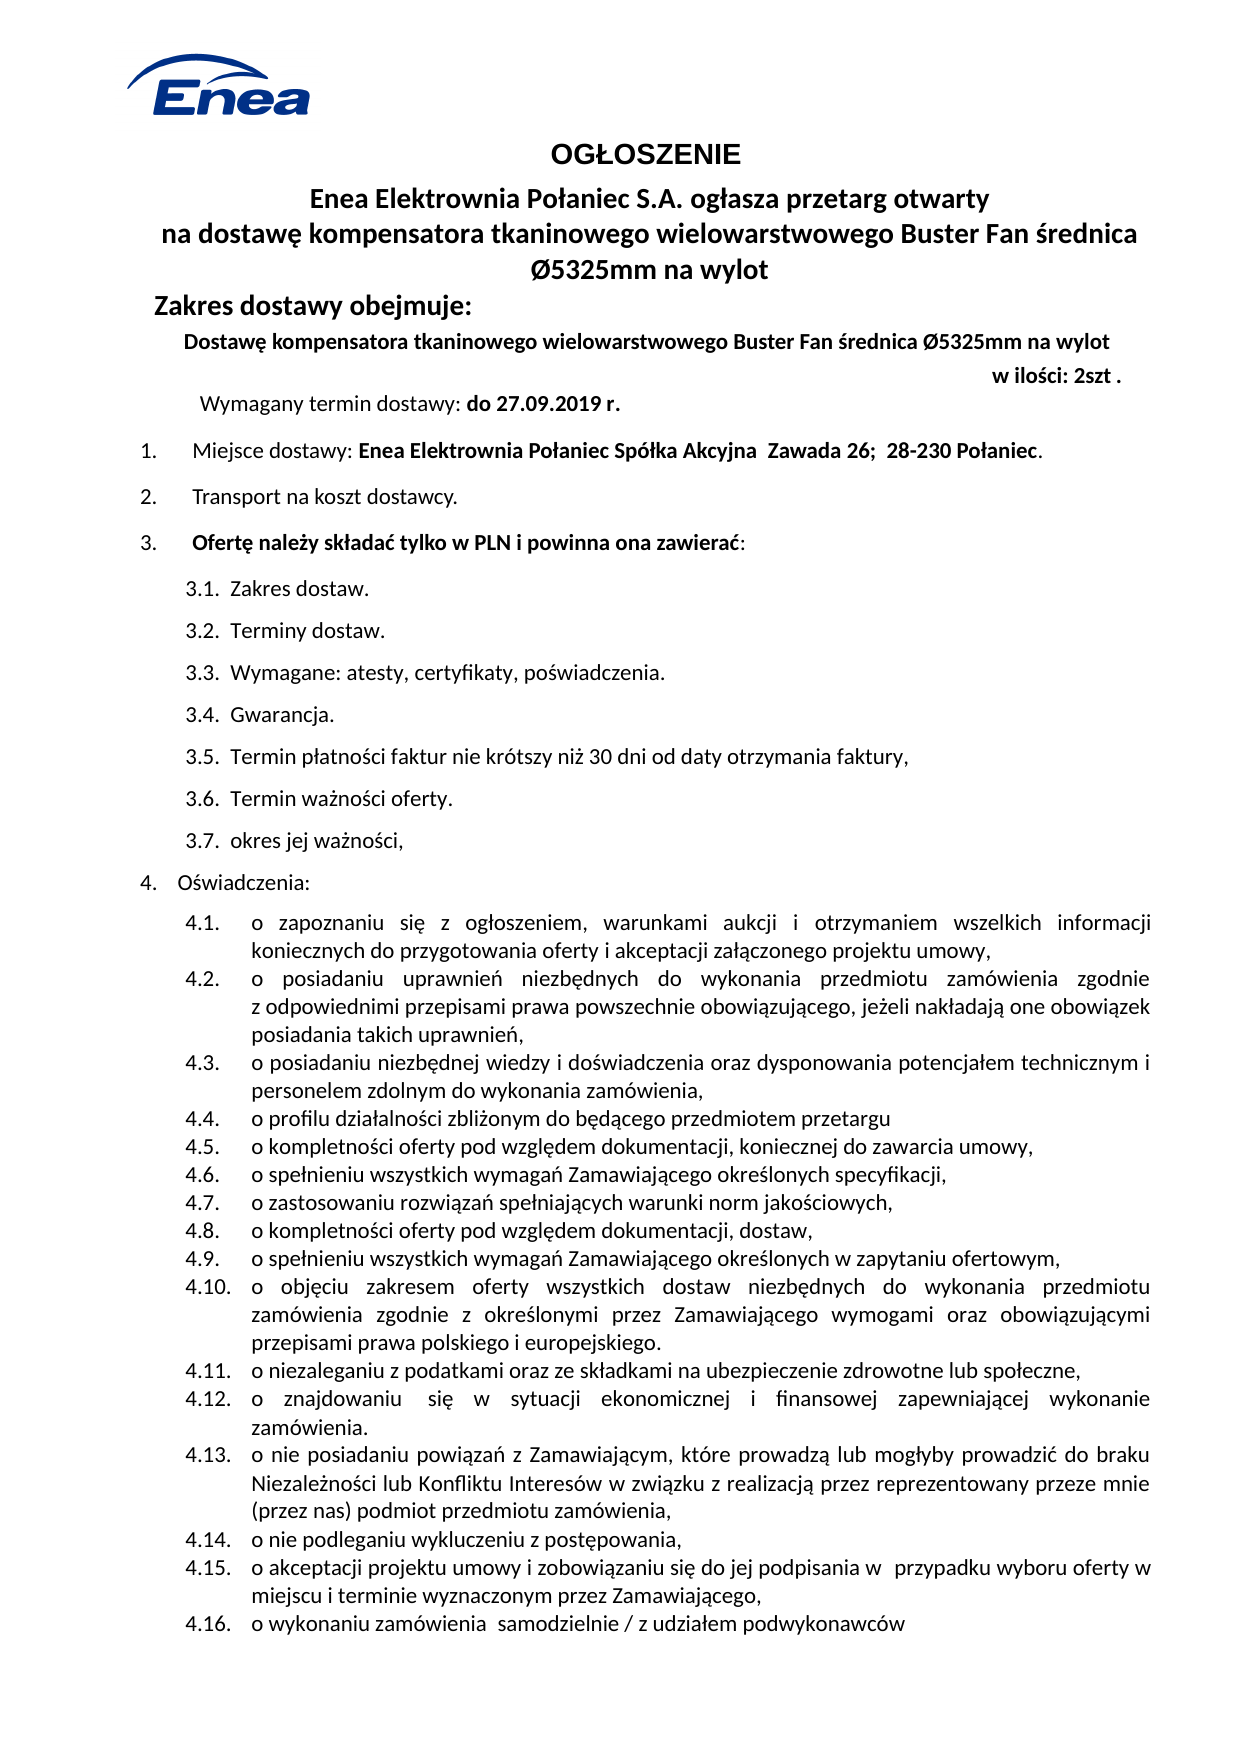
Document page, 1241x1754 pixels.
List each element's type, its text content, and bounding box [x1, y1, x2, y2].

list o akceptacji projektu umowy i zobowiązaniu się do jej podpisania w przypadku wyboru oferty w miejscu i terminie wyznaczonym przez Zamawiającego, [185, 1553, 1152, 1609]
list o posiadaniu niezbędnej wiedzy i doświadczenia oraz dysponowania potencjałem technicznym i personelem zdolnym do wykonania zamówienia, [185, 1048, 1152, 1104]
list o profilu działalności zbliżonym do będącego przedmiotem przetargu [185, 1104, 1152, 1132]
list o posiadaniu uprawnień niezbędnych do wykonania przedmiotu zamówienia zgodnie z odpowiednimi przepisami prawa powszechnie obowiązującego, jeżeli nakładają one obowiązek posiadania takich uprawnień, [185, 964, 1152, 1048]
list o objęciu zakresem oferty wszystkich dostaw niezbędnych do wykonania przedmiotu zamówienia zgodnie z określonymi przez Zamawiającego wymogami oraz obowiązującymi przepisami prawa polskiego i europejskiego. [185, 1272, 1152, 1357]
list o zastosowaniu rozwiązań spełniających warunki norm jakościowych, [185, 1188, 1152, 1216]
list Termin płatności faktur nie krótszy niż 30 dni od daty otrzymania faktury, [185, 742, 1152, 770]
list Termin ważności oferty. [185, 784, 1152, 812]
subtitle w ilości: 2szt. [148, 356, 1196, 389]
list o nie posiadaniu powiązań z Zamawiającym, które prowadzą lub mogłyby prowadzić do braku Niezależności lub Konfliktu Interesów w związku z realizacją przez reprezentowany przeze mnie (przez nas) podmiot przedmiotu zamówienia, [185, 1441, 1152, 1525]
subtitle Miejsce dostawy: Enea Elektrownia Połaniec Spółka Akcyjna Zawada 26; 28-230 Połaniec. [140, 436, 1152, 464]
list Terminy dostaw. [185, 616, 1152, 644]
list o wykonaniu zamówienia samodzielnie / z udziałem podwykonawców [185, 1609, 1152, 1637]
list o kompletności oferty pod względem dokumentacji, dostaw, [185, 1216, 1152, 1244]
text Enea Elektrownia Połaniec S.A. ogłasza przetarg otwarty [148, 180, 1152, 215]
list o kompletności oferty pod względem dokumentacji, koniecznej do zawarcia umowy, [185, 1132, 1152, 1160]
subtitle Ofertę należy składać tylko w PLN i powinna ona zawierać: [140, 528, 1152, 556]
subtitle Transport na koszt dostawcy. [140, 482, 1152, 510]
list o spełnieniu wszystkich wymagań Zamawiającego określonych specyfikacji, [185, 1160, 1152, 1188]
picture [115, 42, 322, 131]
list okres jej ważności, [185, 826, 1152, 854]
text na dostawę kompensatora tkaninowego wielowarstwowego Buster Fan średnica Ø5325mm na wylot [148, 215, 1152, 287]
text Wymagany termin dostawy: do 27.09.2019 r. [148, 389, 1152, 417]
list o zapoznaniu się z ogłoszeniem, warunkami aukcji i otrzymaniem wszelkich informacji koniecznych do przygotowania oferty i akceptacji załączonego projektu umowy, [185, 908, 1152, 964]
text OGŁOSZENIE [148, 137, 1144, 171]
list o znajdowaniu się w sytuacji ekonomicznej i finansowej zapewniającej wykonanie zamówienia. [185, 1384, 1152, 1441]
subtitle Dostawę kompensatora tkaninowego wielowarstwowego Buster Fan średnica Ø5325mm na wylot [148, 322, 1196, 356]
list Zakres dostaw. [185, 574, 1152, 602]
list Wymagane: atesty, certyfikaty, poświadczenia. [185, 658, 1152, 686]
list Gwarancja. [185, 700, 1152, 728]
list o niezaleganiu z podatkami oraz ze składkami na ubezpieczenie zdrowotne lub społeczne, [185, 1357, 1152, 1384]
text Zakres dostawy obejmuje: [148, 287, 1152, 322]
list o spełnieniu wszystkich wymagań Zamawiającego określonych w zapytaniu ofertowym, [185, 1244, 1152, 1272]
list o nie podleganiu wykluczeniu z postępowania, [185, 1525, 1152, 1553]
list Oświadczenia: [140, 868, 1152, 896]
